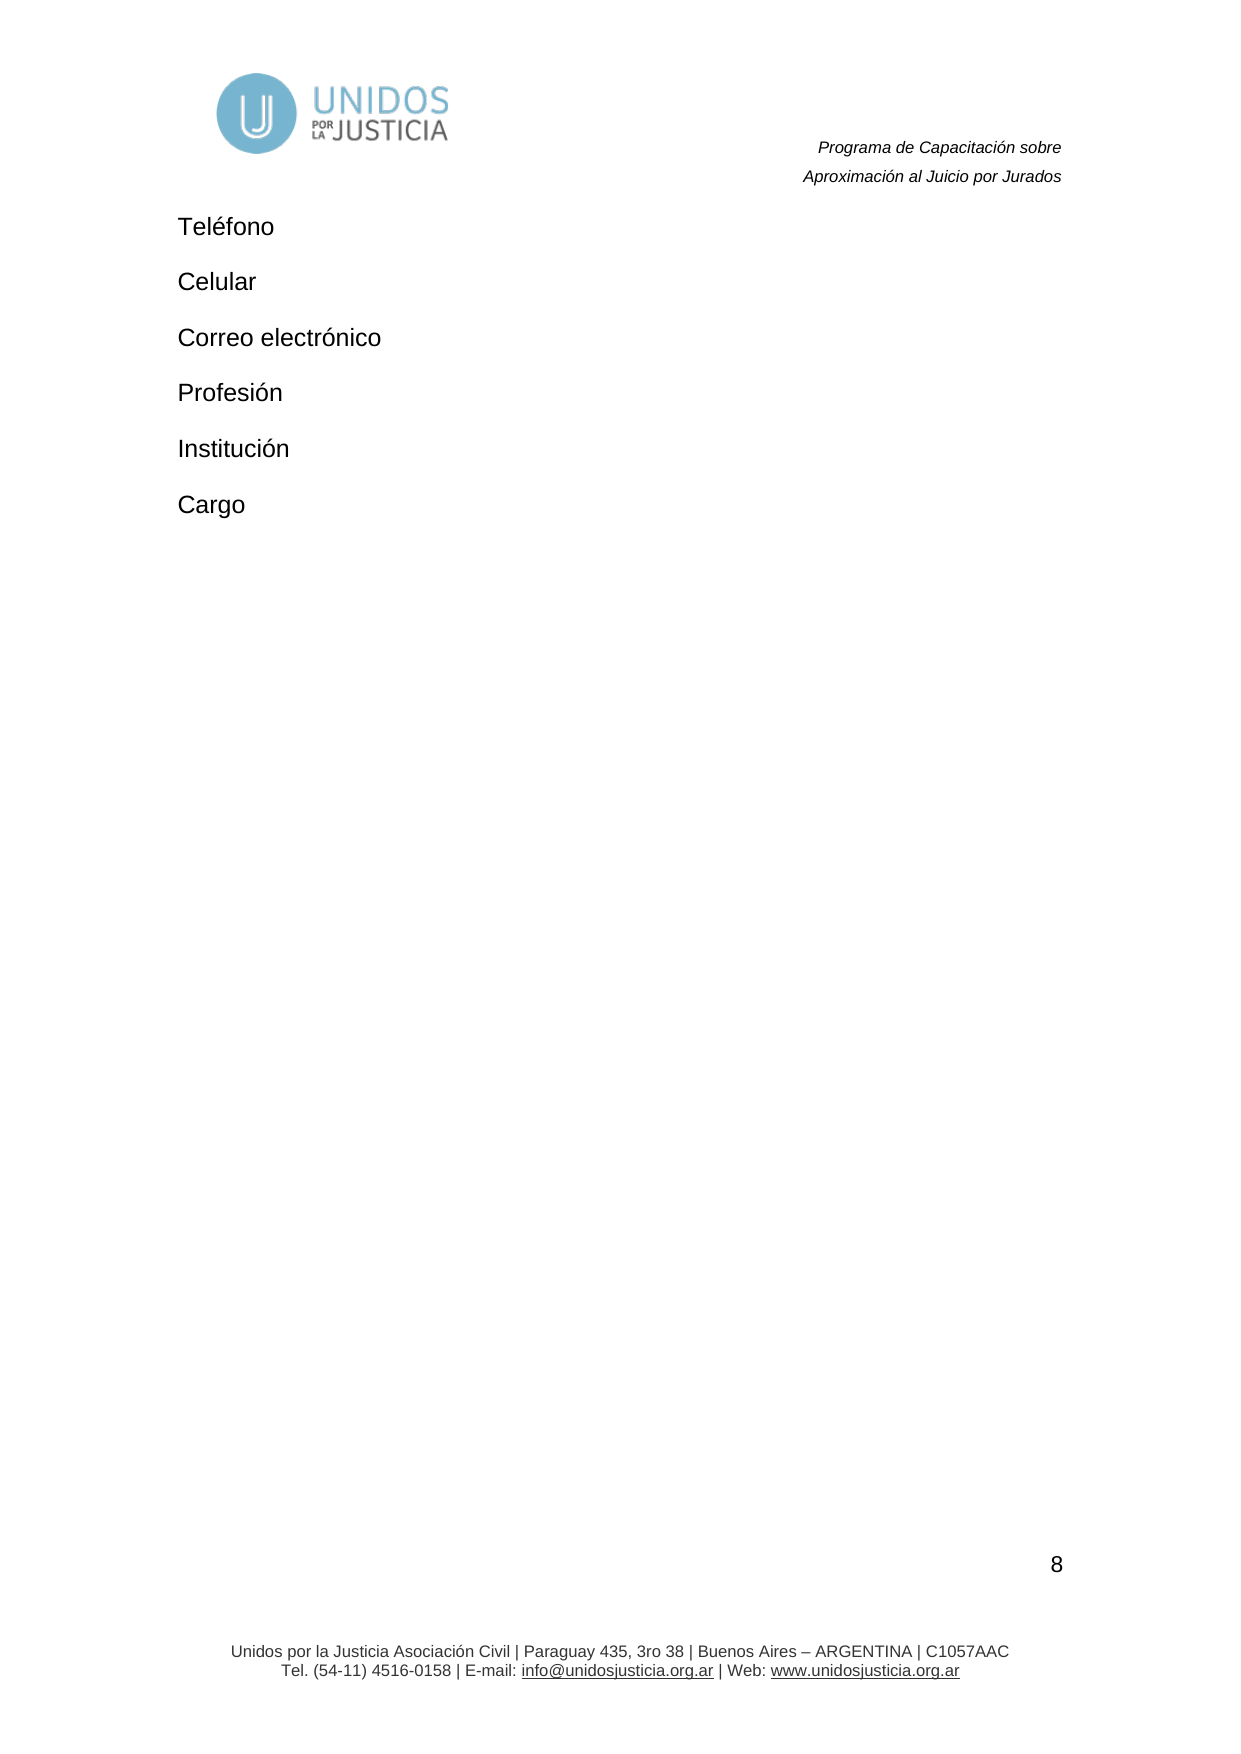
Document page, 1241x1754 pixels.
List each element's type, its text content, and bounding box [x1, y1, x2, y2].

text Teléfono [177, 211, 1063, 240]
picture [216, 73, 449, 154]
text Celular [177, 267, 1063, 296]
text Correo electrónico [177, 323, 1063, 351]
text Institución [177, 434, 1063, 463]
text Profesión [177, 378, 1063, 407]
text Cargo [177, 489, 1063, 518]
